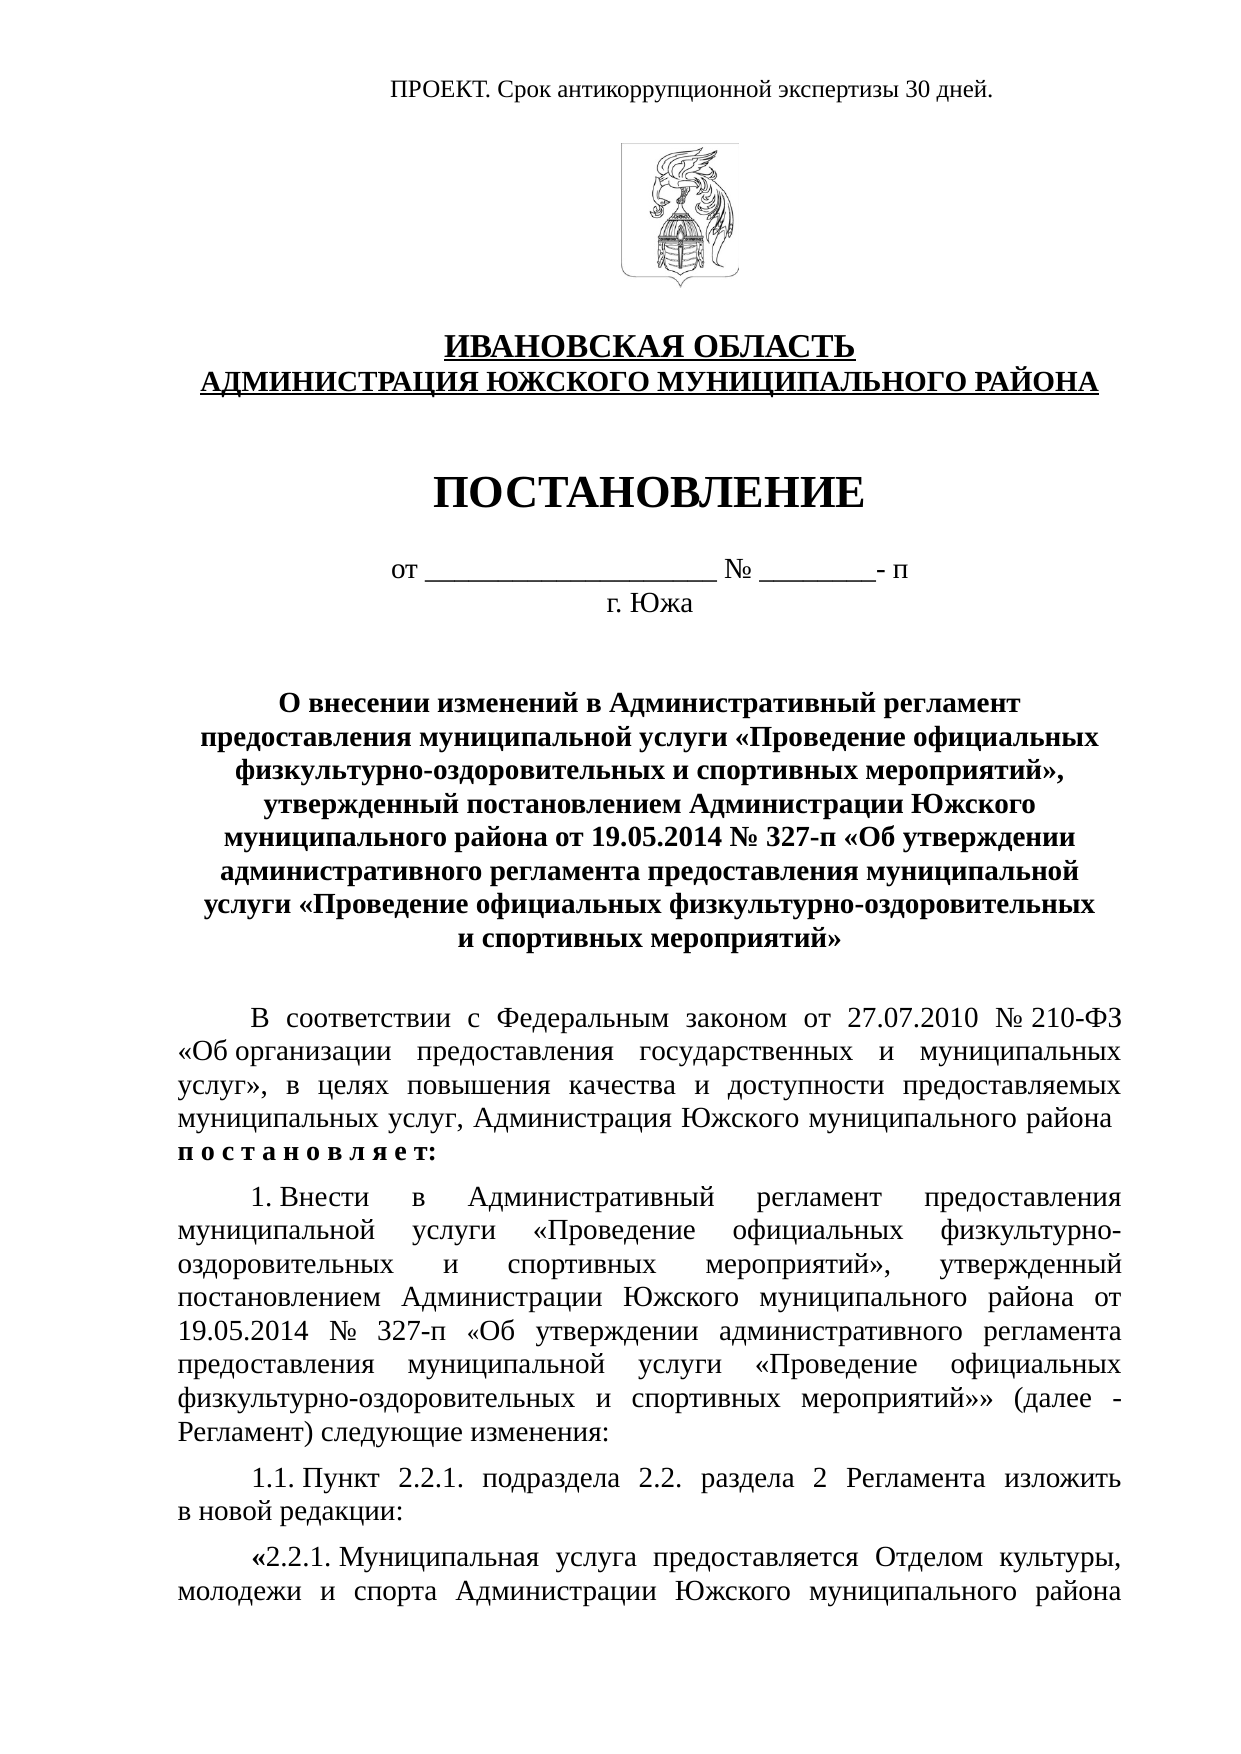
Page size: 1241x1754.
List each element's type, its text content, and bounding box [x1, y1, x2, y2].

text ИВАНОВСКАЯ ОБЛАСТЬ [177, 326, 1122, 364]
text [177, 1539, 1122, 1606]
text О внесении изменений в Административный регламент предоставления муниципальной услуги «Проведение официальных физкультурно-оздоровительных и спортивных мероприятий», [177, 685, 1122, 786]
text АДМИНИСТРАЦИЯ ЮЖСКОГО МУНИЦИПАЛЬНОГО РАЙОНА [177, 364, 1122, 398]
text от ____________________ № ________- п [177, 551, 1122, 585]
text 1. Внести в Административный регламент предоставления муниципальной услуги «Проведение официальных физкультурно-оздоровительных и спортивных мероприятий», утвержденный постановлением Администрации Южского муниципального района от 19.05.2014 № 327-п «Об утверждении административного регламента предоставления муниципальной услуги «Проведение официальных физкультурно-оздоровительных и спортивных мероприятий»» (далее - Регламент) следующие изменения: [177, 1179, 1122, 1447]
text В соответствии с Федеральным законом от 27.07.2010 № 210-ФЗ «Об организации предоставления государственных и муниципальных услуг», в целях повышения качества и доступности предоставляемых муниципальных услуг, Администрация Южского муниципального района п о с т а н о в л я е т: [177, 1000, 1122, 1166]
text ПОСТАНОВЛЕНИЕ [177, 465, 1122, 518]
text 1.1. Пункт 2.2.1. подраздела 2.2. раздела 2 Регламента изложить в новой редакции: [177, 1460, 1122, 1527]
picture [621, 143, 739, 288]
text г. Южа [177, 585, 1122, 618]
text утвержденный постановлением Администрации Южского муниципального района от 19.05.2014 № 327-п «Об утверждении административного регламента предоставления муниципальной услуги «Проведение официальных физкультурно-оздоровительных и спортивных мероприятий» [177, 786, 1122, 954]
